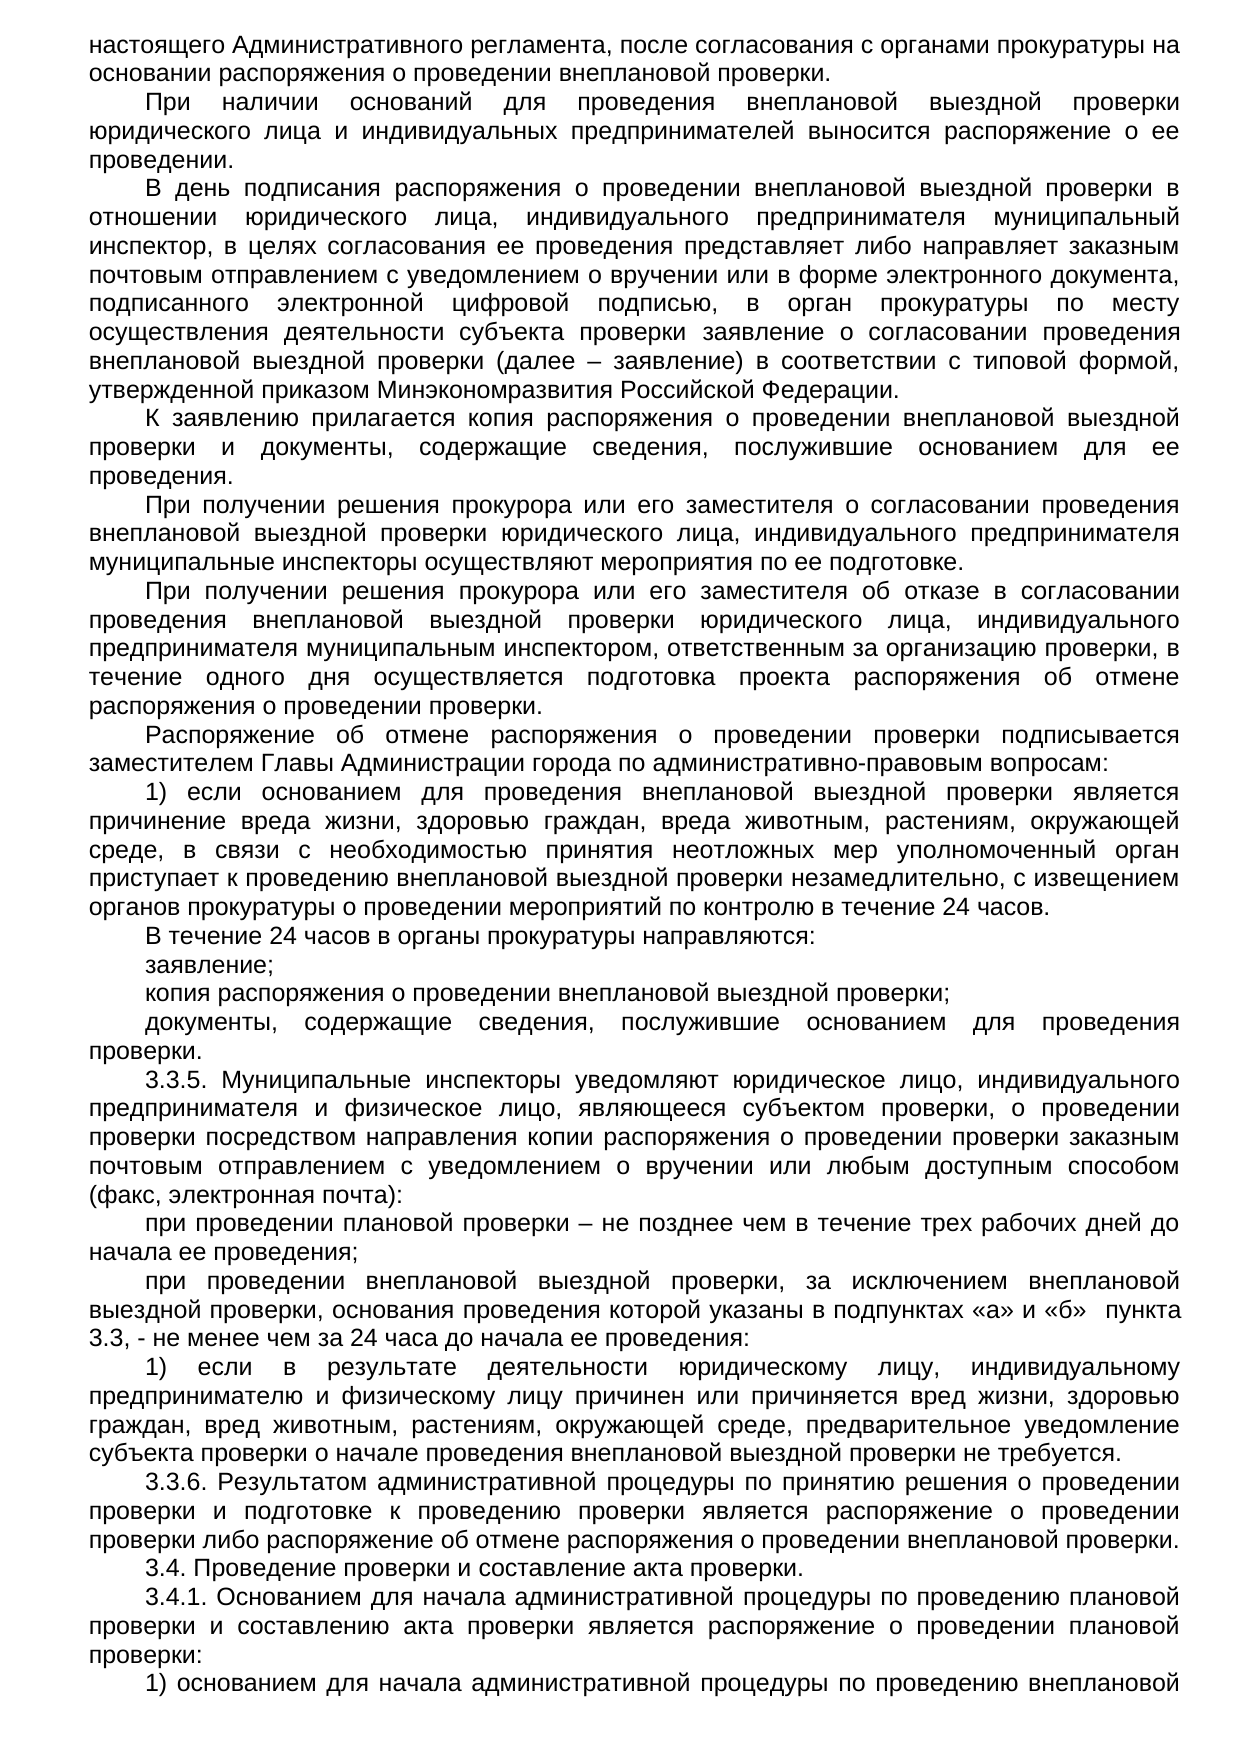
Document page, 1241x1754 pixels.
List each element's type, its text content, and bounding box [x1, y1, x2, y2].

text 3.4.1. Основанием для начала административной процедуры по проведению плановой проверки и составлению акта проверки является распоряжение о проведении плановой проверки: [88, 1582, 1181, 1668]
text При наличии оснований для проведения внеплановой выездной проверки юридического лица и индивидуальных предпринимателей выносится распоряжение о ее проведении. [88, 87, 1181, 173]
text 3.3.6. Результатом административной процедуры по принятию решения о проведении проверки и подготовке к проведению проверки является распоряжение о проведении проверки либо распоряжение об отмене распоряжения о проведении внеплановой проверки. [88, 1467, 1181, 1553]
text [88, 1668, 1181, 1697]
text При получении решения прокурора или его заместителя о согласовании проведения внеплановой выездной проверки юридического лица, индивидуального предпринимателя муниципальные инспекторы осуществляют мероприятия по ее подготовке. [88, 489, 1181, 576]
text При получении решения прокурора или его заместителя об отказе в согласовании проведения внеплановой выездной проверки юридического лица, индивидуального предпринимателя муниципальным инспектором, ответственным за организацию проверки, в течение одного дня осуществляется подготовка проекта распоряжения об отмене распоряжения о проведении проверки. [88, 576, 1181, 719]
text 3.4. Проведение проверки и составление акта проверки. [88, 1553, 1181, 1582]
text 3.3.5. Муниципальные инспекторы уведомляют юридическое лицо, индивидуального предпринимателя и физическое лицо, являющееся субъектом проверки, о проведении проверки посредством направления копии распоряжения о проведении проверки заказным почтовым отправлением с уведомлением о вручении или любым доступным способом (факс, электронная почта): [88, 1064, 1181, 1208]
text 1) если основанием для проведения внеплановой выездной проверки является причинение вреда жизни, здоровью граждан, вреда животным, растениям, окружающей среде, в связи с необходимостью принятия неотложных мер уполномоченный орган приступает к проведению внеплановой выездной проверки незамедлительно, с извещением органов прокуратуры о проведении мероприятий по контролю в течение 24 часов. [88, 777, 1181, 921]
text В день подписания распоряжения о проведении внеплановой выездной проверки в отношении юридического лица, индивидуального предпринимателя муниципальный инспектор, в целях согласования ее проведения представляет либо направляет заказным почтовым отправлением с уведомлением о вручении или в форме электронного документа, подписанного электронной цифровой подписью, в орган прокуратуры по месту осуществления деятельности субъекта проверки заявление о согласовании проведения внеплановой выездной проверки (далее – заявление) в соответствии с типовой формой, утвержденной приказом Минэкономразвития Российской Федерации. [88, 173, 1181, 403]
text копия распоряжения о проведении внеплановой выездной проверки; [88, 978, 1181, 1007]
text Распоряжение об отмене распоряжения о проведении проверки подписывается заместителем Главы Администрации города по административно-правовым вопросам: [88, 719, 1181, 777]
text К заявлению прилагается копия распоряжения о проведении внеплановой выездной проверки и документы, содержащие сведения, послужившие основанием для ее проведения. [88, 403, 1181, 489]
text при проведении плановой проверки – не позднее чем в течение трех рабочих дней до начала ее проведения; [88, 1208, 1181, 1266]
text при проведении внеплановой выездной проверки, за исключением внеплановой выездной проверки, основания проведения которой указаны в подпунктах «а» и «б» пункта 3.3, - не менее чем за 24 часа до начала ее проведения: [88, 1266, 1181, 1352]
text документы, содержащие сведения, послужившие основанием для проведения проверки. [88, 1007, 1181, 1064]
text 1) если в результате деятельности юридическому лицу, индивидуальному предпринимателю и физическому лицу причинен или причиняется вред жизни, здоровью граждан, вред животным, растениям, окружающей среде, предварительное уведомление субъекта проверки о начале проведения внеплановой выездной проверки не требуется. [88, 1352, 1181, 1467]
text заявление; [88, 949, 1181, 978]
text В течение 24 часов в органы прокуратуры направляются: [88, 921, 1181, 949]
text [88, 29, 1181, 87]
